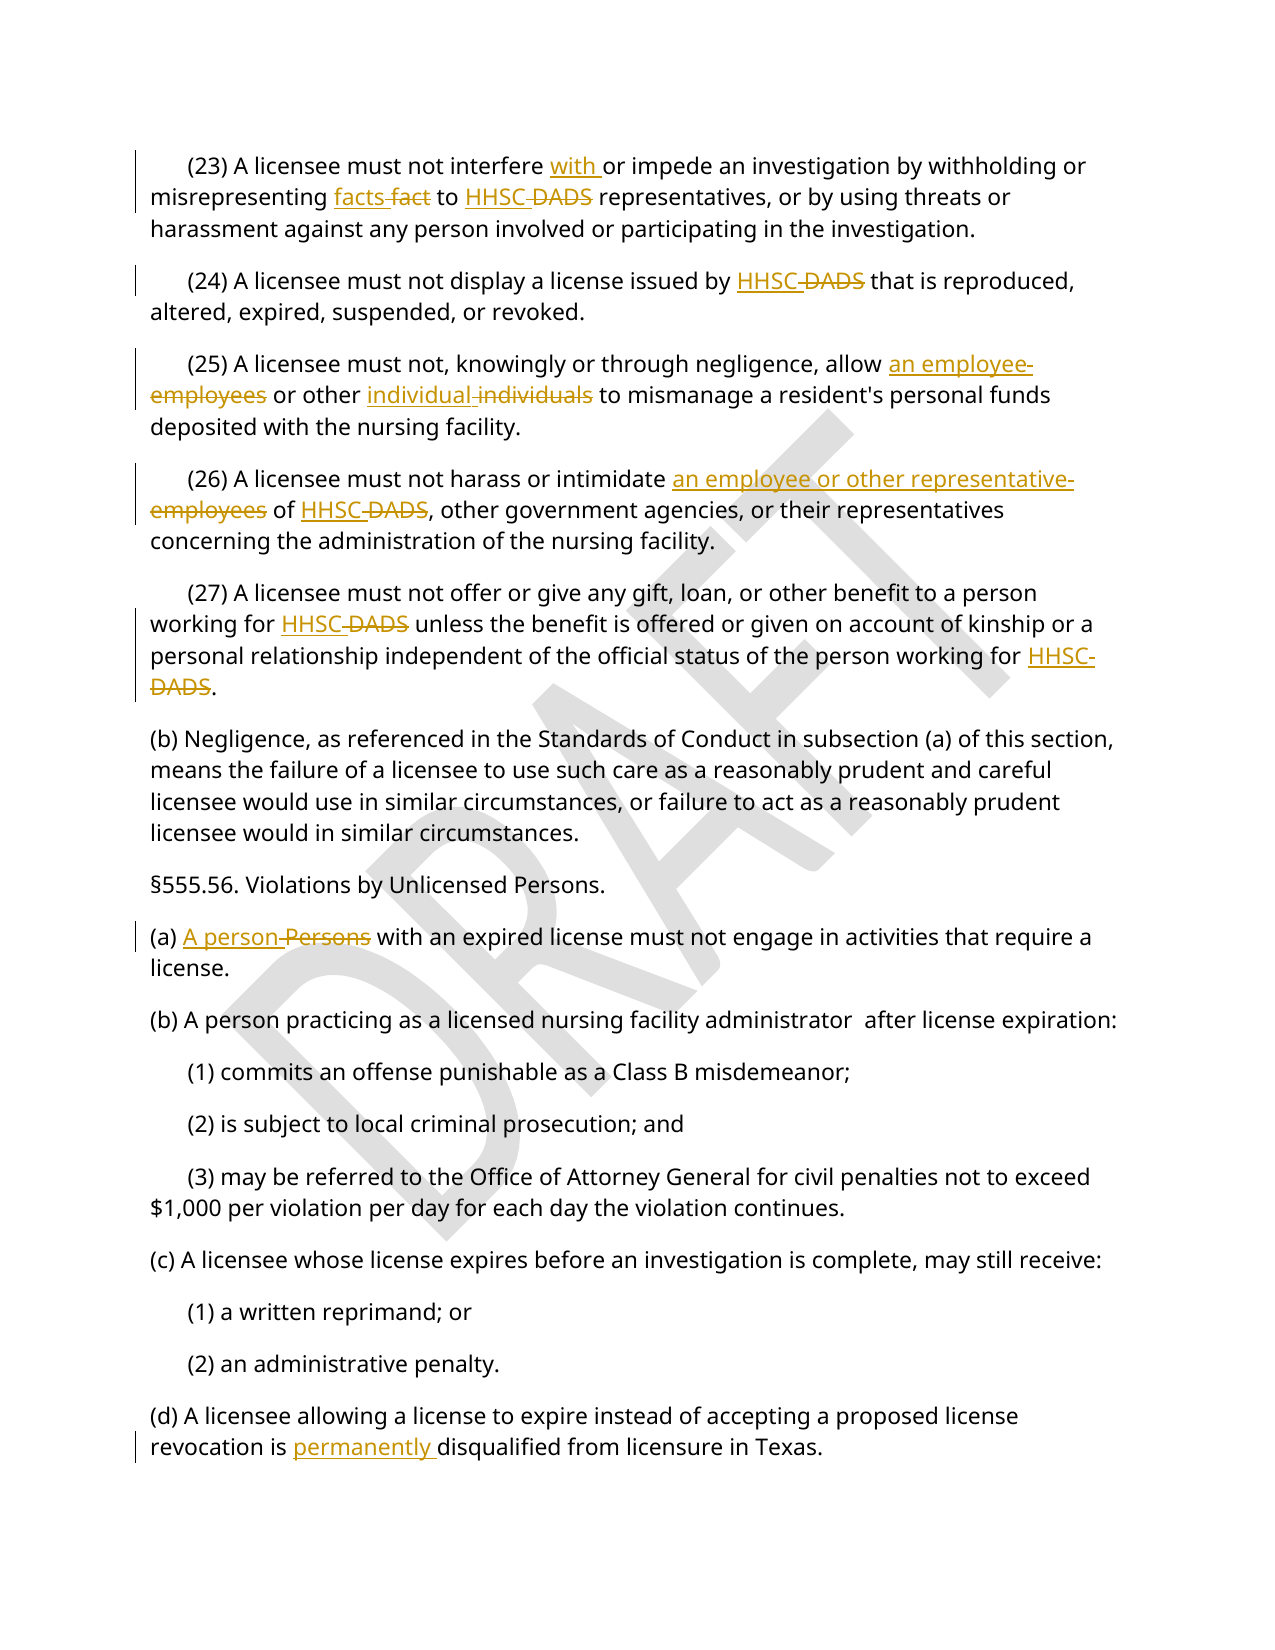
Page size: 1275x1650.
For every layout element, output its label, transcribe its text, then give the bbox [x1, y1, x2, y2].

text (b) Negligence, as referenced in the Standards of Conduct in subsection (a) of this section, means the failure of a licensee to use such care as a reasonably prudent and careful licensee would use in similar circumstances, or failure to act as a reasonably prudent licensee would in similar circumstances. [150, 723, 1125, 848]
text (1) a written reprimand; or [150, 1296, 1125, 1327]
text (c) A licensee whose license expires before an investigation is complete, may still receive: [150, 1244, 1125, 1275]
text (24) A licensee must not display a license issued by that is reproduced, altered, expired, suspended, or revoked. [150, 264, 1125, 327]
text (1) commits an offense punishable as a Class B misdemeanor; [150, 1056, 1125, 1087]
text (b) A person practicing as a licensed nursing facility administrator after license expiration: [150, 1004, 1125, 1035]
text (d) A licensee allowing a license to expire instead of accepting a proposed license revocation is disqualified from licensure in Texas. [150, 1400, 1125, 1462]
text (a) with an expired license must not engage in activities that require a license. [150, 921, 1125, 983]
text (26) A licensee must not harass or intimidate of , other government agencies, or their representatives concerning the administration of the nursing facility. [150, 462, 1125, 556]
text (3) may be referred to the Office of Attorney General for civil penalties not to exceed $1,000 per violation per day for each day the violation continues. [150, 1160, 1125, 1223]
text (23) A licensee must not interfere or impede an investigation by withholding or misrepresenting to representatives, or by using threats or harassment against any person involved or participating in the investigation. [150, 150, 1125, 244]
text §555.56. Violations by Unlicensed Persons. [150, 869, 1125, 900]
text (2) is subject to local criminal prosecution; and [150, 1108, 1125, 1139]
text (27) A licensee must not offer or give any gift, loan, or other benefit to a person working for unless the benefit is offered or given on account of kinship or a personal relationship independent of the official status of the person working for . [150, 577, 1125, 702]
text (25) A licensee must not, knowingly or through negligence, allow or other to mismanage a resident's personal funds deposited with the nursing facility. [150, 348, 1125, 442]
text (2) an administrative penalty. [150, 1348, 1125, 1379]
